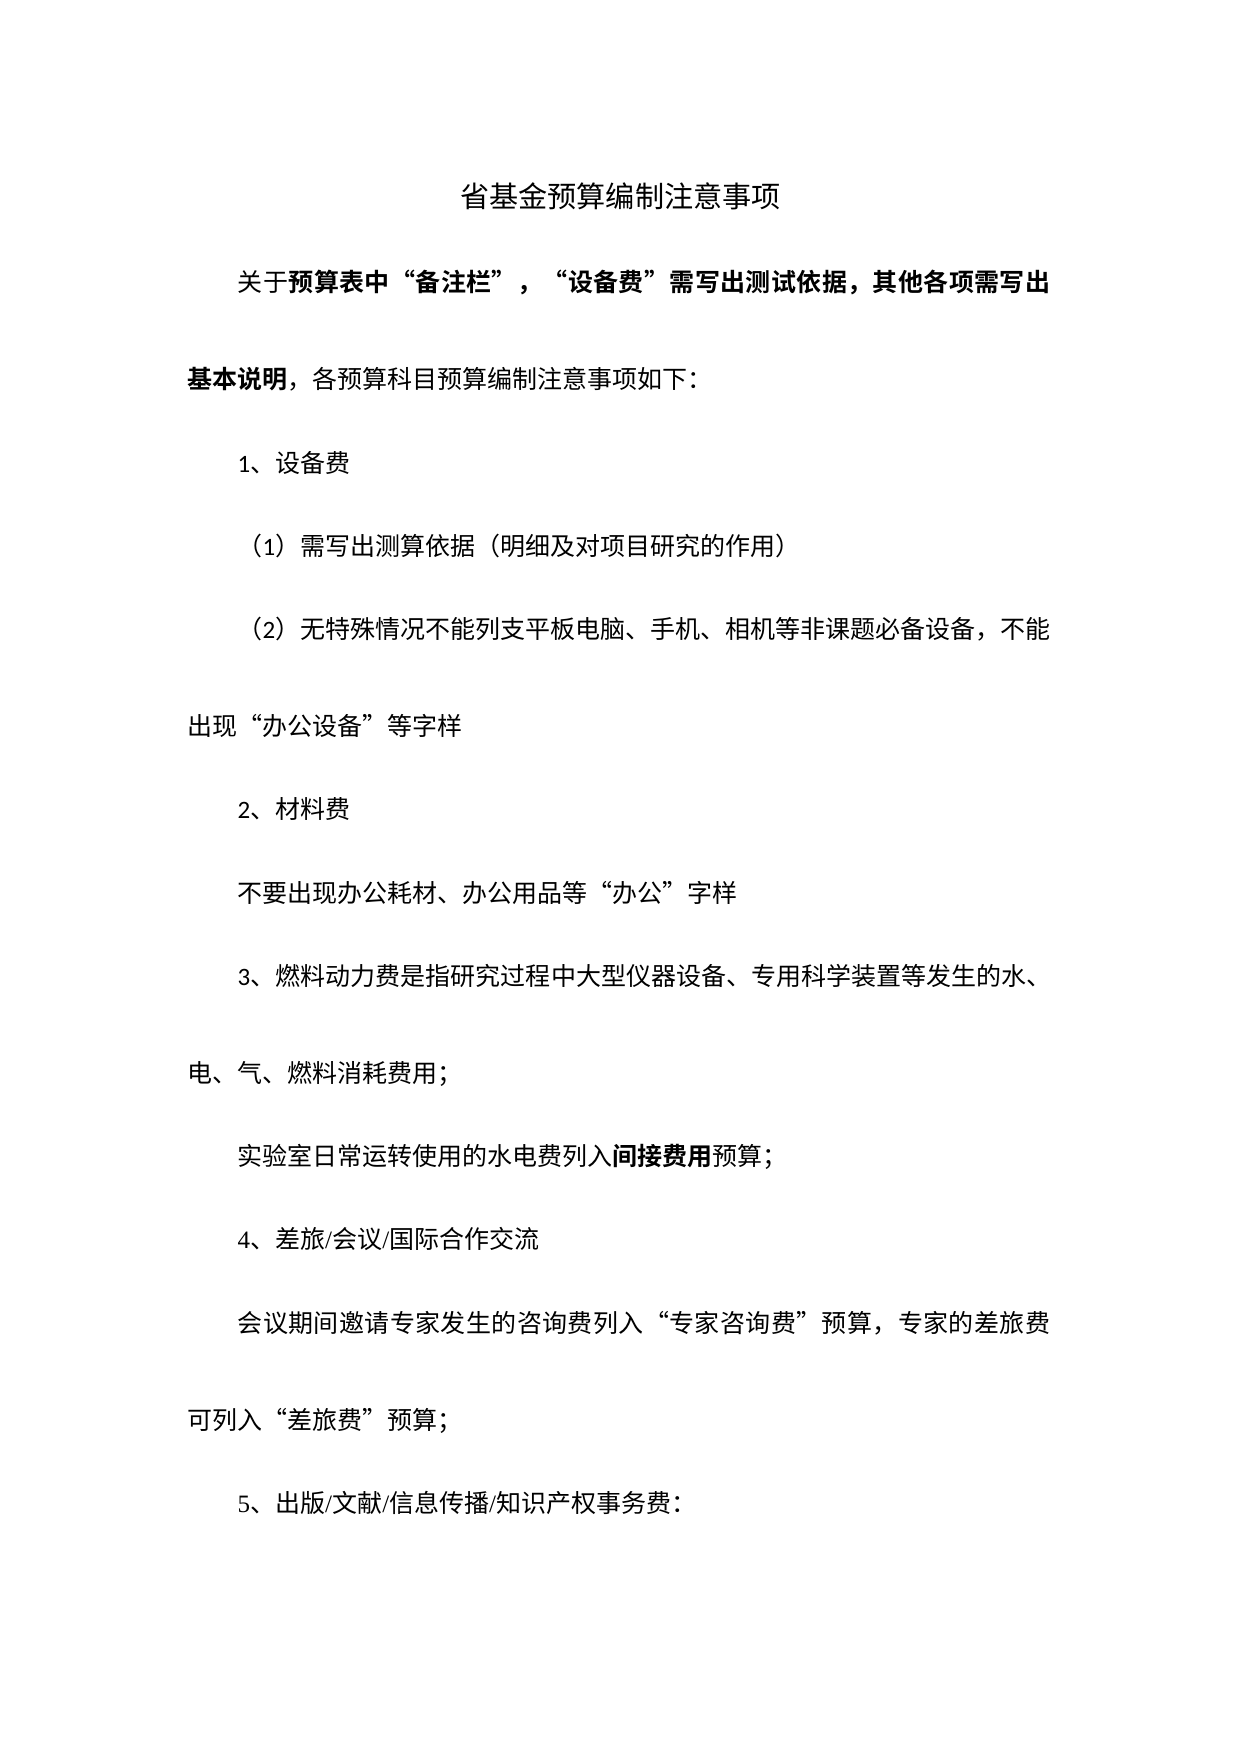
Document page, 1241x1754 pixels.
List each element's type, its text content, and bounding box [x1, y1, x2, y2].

text （1）需写出测算依据（明细及对项目研究的作用） [187, 512, 1053, 577]
text 3、燃料动力费是指研究过程中大型仪器设备、专用科学装置等发生的水、电、气、燃料消耗费用； [187, 942, 1053, 1104]
text （2）无特殊情况不能列支平板电脑、手机、相机等非课题必备设备，不能出现“办公设备”等字样 [187, 595, 1053, 757]
text 关于预算表中“备注栏”，“设备费”需写出测试依据，其他各项需写出基本说明，各预算科目预算编制注意事项如下： [187, 248, 1053, 411]
text 1、设备费 [187, 429, 1053, 494]
text 2、材料费 [187, 776, 1053, 841]
text 实验室日常运转使用的水电费列入间接费用预算； [187, 1122, 1053, 1187]
text 省基金预算编制注意事项 [187, 162, 1053, 227]
text 会议期间邀请专家发生的咨询费列入“专家咨询费”预算，专家的差旅费可列入“差旅费”预算； [187, 1289, 1053, 1451]
text 不要出现办公耗材、办公用品等“办公”字样 [187, 859, 1053, 924]
text 5、出版/文献/信息传播/知识产权事务费： [187, 1469, 1053, 1534]
text 4、差旅/会议/国际合作交流 [187, 1206, 1053, 1271]
